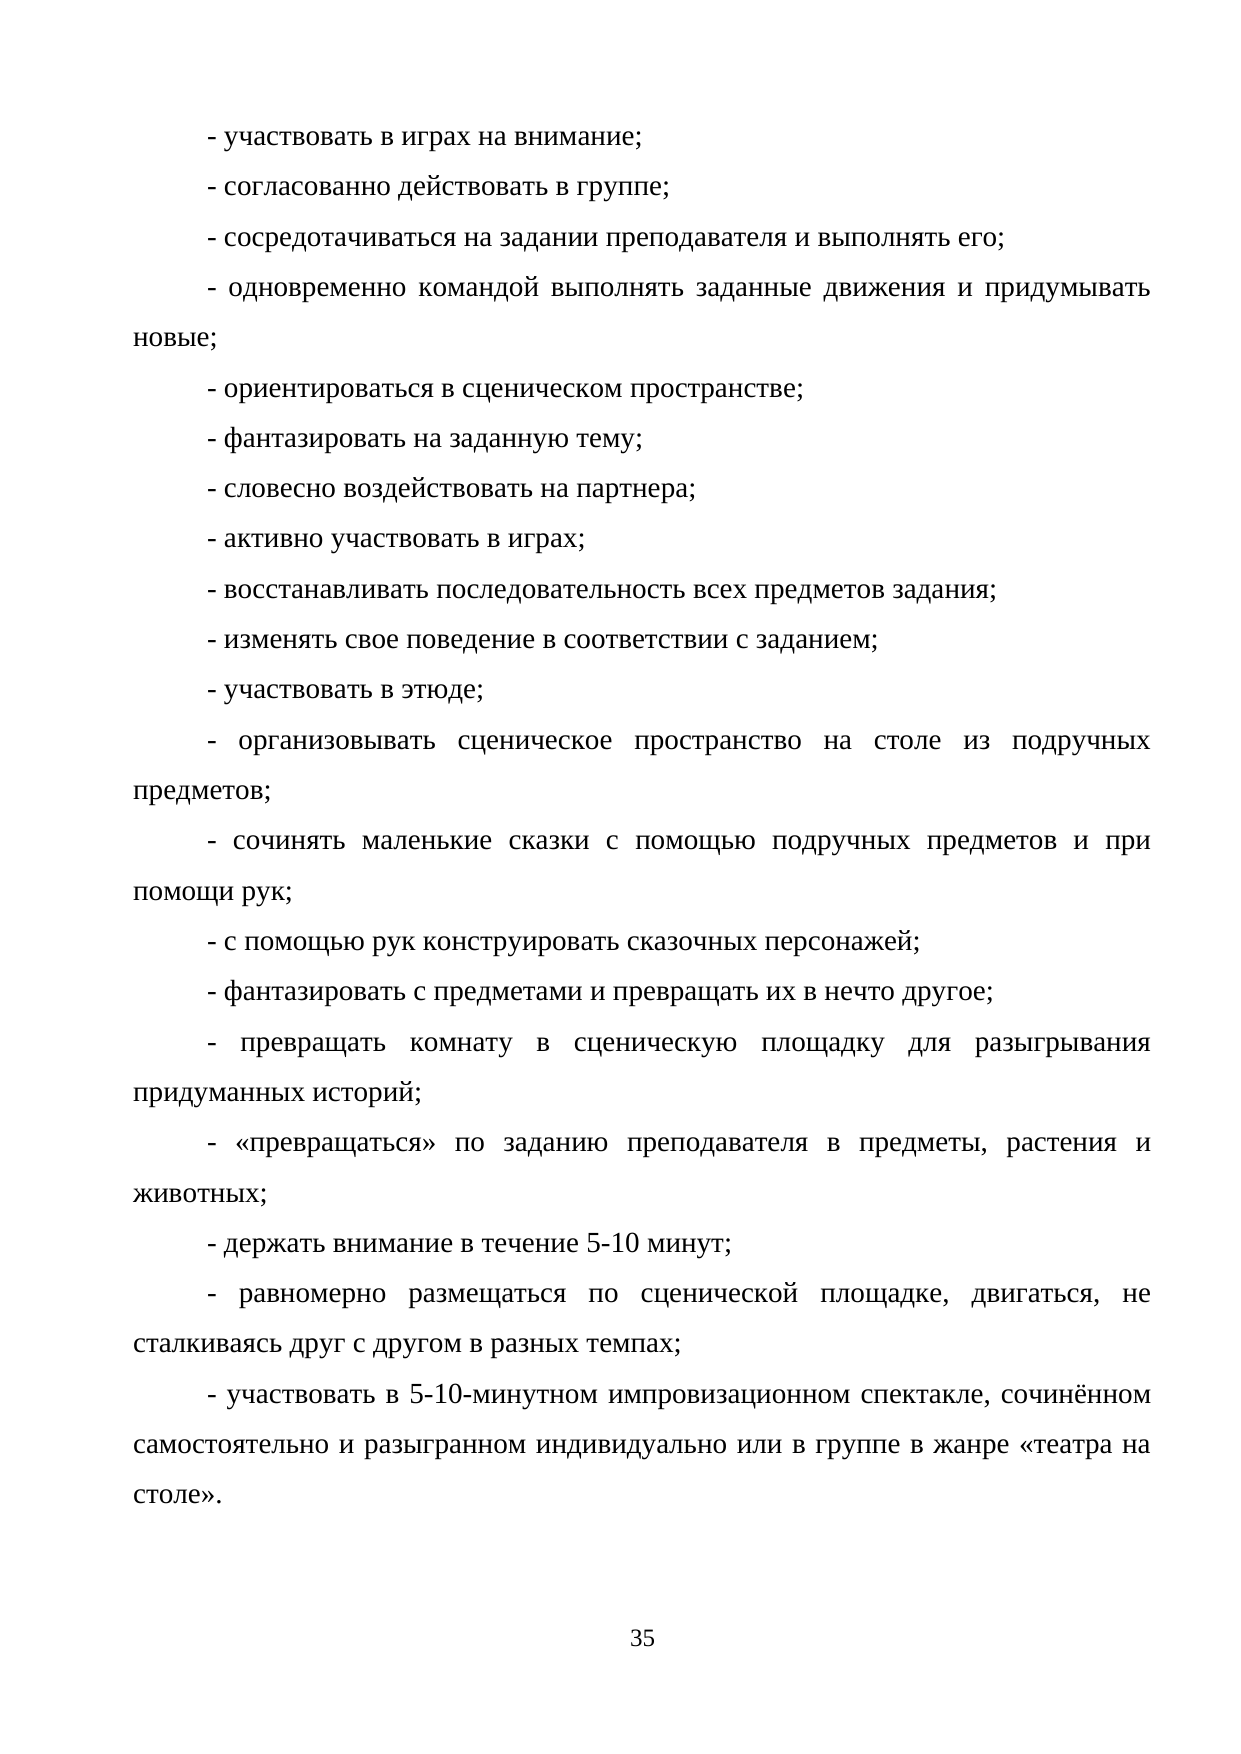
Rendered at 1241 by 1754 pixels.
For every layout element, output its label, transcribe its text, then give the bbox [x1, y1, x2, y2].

text - организовывать сценическое пространство на столе из подручных предметов; [133, 722, 1152, 806]
text - участвовать в играх на внимание; [133, 118, 1152, 152]
text - одновременно командой выполнять заданные движения и придумывать новые; [133, 269, 1152, 353]
text - участвовать в этюде; [133, 672, 1152, 705]
text - сочинять маленькие сказки с помощью подручных предметов и при помощи рук; [133, 822, 1152, 906]
text - сосредотачиваться на задании преподавателя и выполнять его; [133, 219, 1152, 252]
text - восстанавливать последовательность всех предметов задания; [133, 571, 1152, 604]
text - согласованно действовать в группе; [133, 168, 1152, 202]
text - фантазировать на заданную тему; [133, 420, 1152, 453]
text - ориентироваться в сценическом пространстве; [133, 370, 1152, 403]
text - держать внимание в течение 5-10 минут; [133, 1225, 1152, 1258]
text - фантазировать с предметами и превращать их в нечто другое; [133, 973, 1152, 1007]
text - «превращаться» по заданию преподавателя в предметы, растения и животных; [133, 1124, 1152, 1208]
text - участвовать в 5-10-минутном импровизационном спектакле, сочинённом самостоятельно и разыгранном индивидуально или в группе в жанре «театра на столе». [133, 1376, 1152, 1510]
text - превращать комнату в сценическую площадку для разыгрывания придуманных историй; [133, 1024, 1152, 1108]
text - с помощью рук конструировать сказочных персонажей; [133, 923, 1152, 957]
text - активно участвовать в играх; [133, 521, 1152, 554]
text - равномерно размещаться по сценической площадке, двигаться, не сталкиваясь друг с другом в разных темпах; [133, 1275, 1152, 1359]
text - словесно воздействовать на партнера; [133, 470, 1152, 504]
text - изменять свое поведение в соответствии с заданием; [133, 621, 1152, 655]
